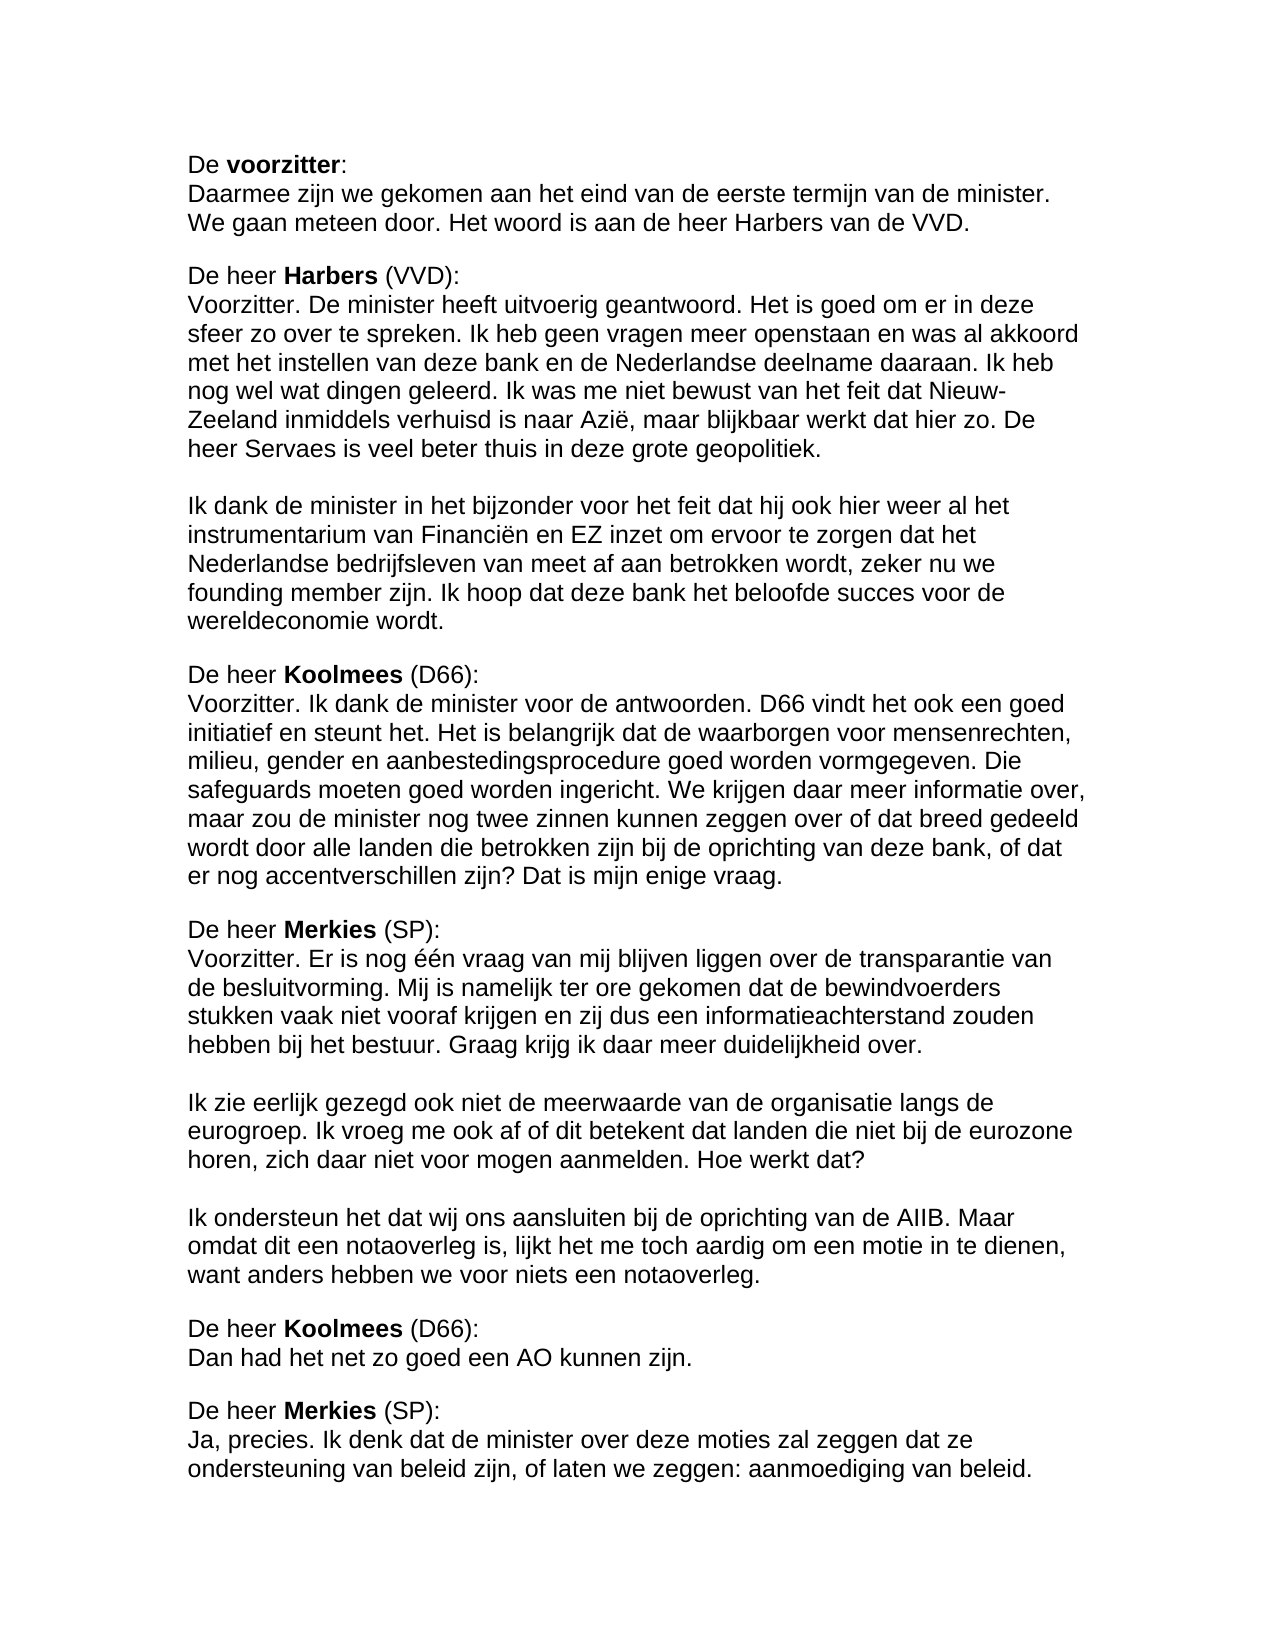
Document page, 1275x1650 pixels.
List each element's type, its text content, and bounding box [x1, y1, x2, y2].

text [187, 1396, 1087, 1482]
text De heer Merkies (SP): Voorzitter. Er is nog één vraag van mij blijven liggen over de transparantie van de besluitvorming. Mij is namelijk ter ore gekomen dat de bewindvoerders stukken vaak niet vooraf krijgen en zij dus een informatieachterstand zouden hebben bij het bestuur. Graag krijg ik daar meer duidelijkheid over. Ik zie eerlijk gezegd ook niet de meerwaarde van de organisatie langs de eurogroep. Ik vroeg me ook af of dit betekent dat landen die niet bij de eurozone horen, zich daar niet voor mogen aanmelden. Hoe werkt dat? Ik ondersteun het dat wij ons aansluiten bij de oprichting van de AIIB. Maar omdat dit een notaoverleg is, lijkt het me toch aardig om een motie in te dienen, want anders hebben we voor niets een notaoverleg. [187, 915, 1087, 1289]
text De heer Koolmees (D66): Dan had het net zo goed een AO kunnen zijn. [187, 1314, 1087, 1371]
text De voorzitter: Daarmee zijn we gekomen aan het eind van de eerste termijn van de minister. We gaan meteen door. Het woord is aan de heer Harbers van de VVD. [187, 150, 1087, 236]
text De heer Koolmees (D66): Voorzitter. Ik dank de minister voor de antwoorden. D66 vindt het ook een goed initiatief en steunt het. Het is belangrijk dat de waarborgen voor mensenrechten, milieu, gender en aanbestedingsprocedure goed worden vormgegeven. Die safeguards moeten goed worden ingericht. We krijgen daar meer informatie over, maar zou de minister nog twee zinnen kunnen zeggen over of dat breed gedeeld wordt door alle landen die betrokken zijn bij de oprichting van deze bank, of dat er nog accentverschillen zijn? Dat is mijn enige vraag. [187, 660, 1087, 890]
text De heer Harbers (VVD): Voorzitter. De minister heeft uitvoerig geantwoord. Het is goed om er in deze sfeer zo over te spreken. Ik heb geen vragen meer openstaan en was al akkoord met het instellen van deze bank en de Nederlandse deelname daaraan. Ik heb nog wel wat dingen geleerd. Ik was me niet bewust van het feit dat Nieuw-Zeeland inmiddels verhuisd is naar Azië, maar blijkbaar werkt dat hier zo. De heer Servaes is veel beter thuis in deze grote geopolitiek. Ik dank de minister in het bijzonder voor het feit dat hij ook hier weer al het instrumentarium van Financiën en EZ inzet om ervoor te zorgen dat het Nederlandse bedrijfsleven van meet af aan betrokken wordt, zeker nu we founding member zijn. Ik hoop dat deze bank het beloofde succes voor de wereldeconomie wordt. [187, 261, 1087, 635]
